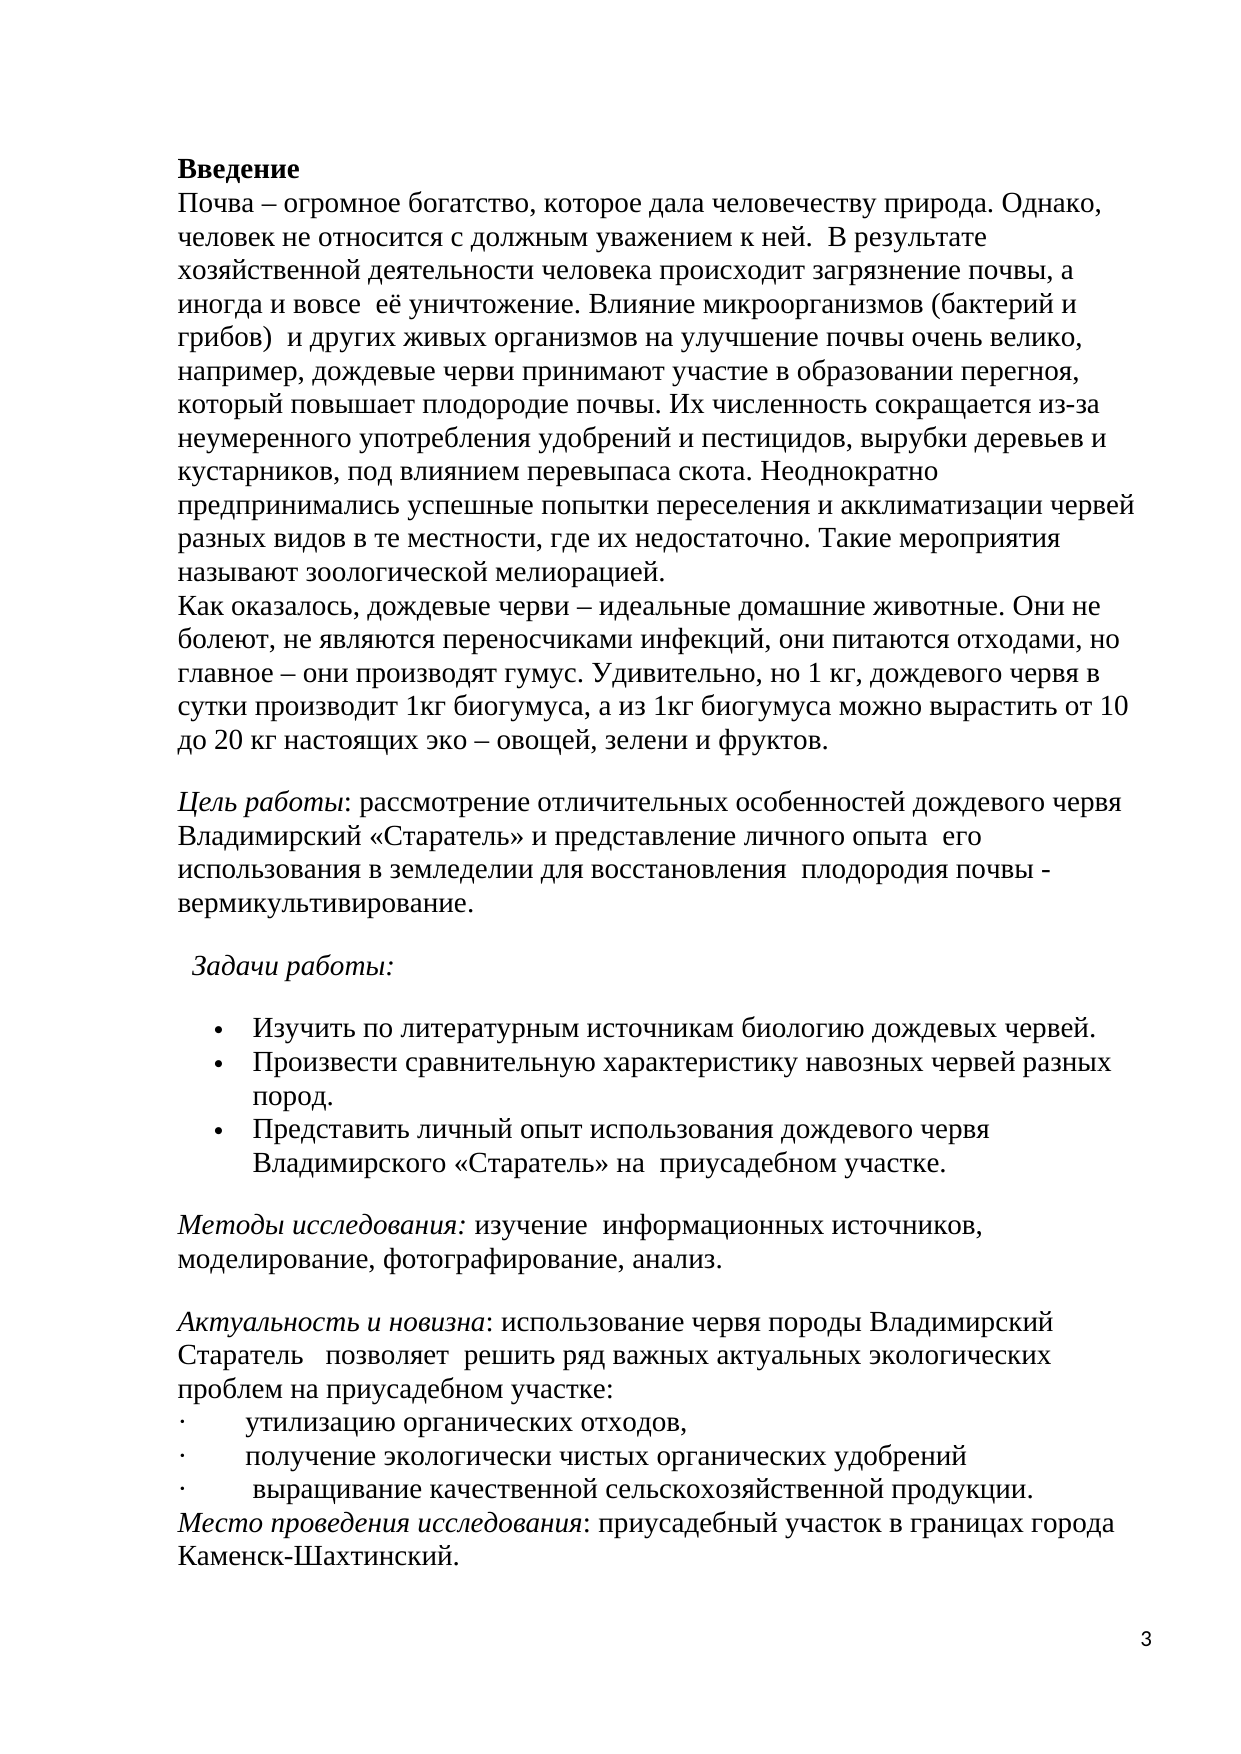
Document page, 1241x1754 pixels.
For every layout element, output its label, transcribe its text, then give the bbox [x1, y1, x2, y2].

text · выращивание качественной сельскохозяйственной продукции. [177, 1471, 1152, 1505]
list Произвести сравнительную характеристику навозных червей разных пород. [215, 1044, 1152, 1111]
text Актуальность и новизна: использование червя породы Владимирский Старатель позволяет решить ряд важных актуальных экологических проблем на приусадебном участке: [177, 1304, 1152, 1404]
list Представить личный опыт использования дождевого червя Владимирского «Старатель» на приусадебном участке. [215, 1111, 1152, 1178]
text · утилизацию органических отходов, [177, 1404, 1152, 1438]
text Как оказалось, дождевые черви – идеальные домашние животные. Они не болеют, не являются переносчиками инфекций, они питаются отходами, но главное – они производят гумус. Удивительно, но 1 кг, дождевого червя в сутки производит 1кг биогумуса, а из 1кг биогумуса можно вырастить от 10 до 20 кг настоящих эко – овощей, зелени и фруктов. [177, 588, 1152, 755]
text Введение [177, 152, 1152, 185]
text Задачи работы: [177, 948, 1152, 981]
text Место проведения исследования: приусадебный участок в границах города Каменск-Шахтинский. [177, 1505, 1152, 1572]
text Цель работы: рассмотрение отличительных особенностей дождевого червя Владимирский «Старатель» и представление личного опыта его использования в земледелии для восстановления плодородия почвы -вермикультивирование. [177, 784, 1152, 919]
text Почва – огромное богатство, которое дала человечеству природа. Однако, человек не относится с должным уважением к ней. В результате хозяйственной деятельности человека происходит загрязнение почвы, а иногда и вовсе её уничтожение. Влияние микроорганизмов (бактерий и грибов) и других живых организмов на улучшение почвы очень велико, например, дождевые черви принимают участие в образовании перегноя, который повышает плодородие почвы. Их численность сокращается из-за неумеренного употребления удобрений и пестицидов, вырубки деревьев и кустарников, под влиянием перевыпаса скота. Неоднократно предпринимались успешные попытки переселения и акклиматизации червей разных видов в те местности, где их недостаточно. Такие мероприятия называют зоологической мелиорацией. [177, 185, 1152, 588]
text · получение экологически чистых органических удобрений [177, 1438, 1152, 1471]
list Изучить по литературным источникам биологию дождевых червей. [215, 1011, 1152, 1044]
text Методы исследования: изучение информационных источников, моделирование, фотографирование, анализ. [177, 1207, 1152, 1274]
